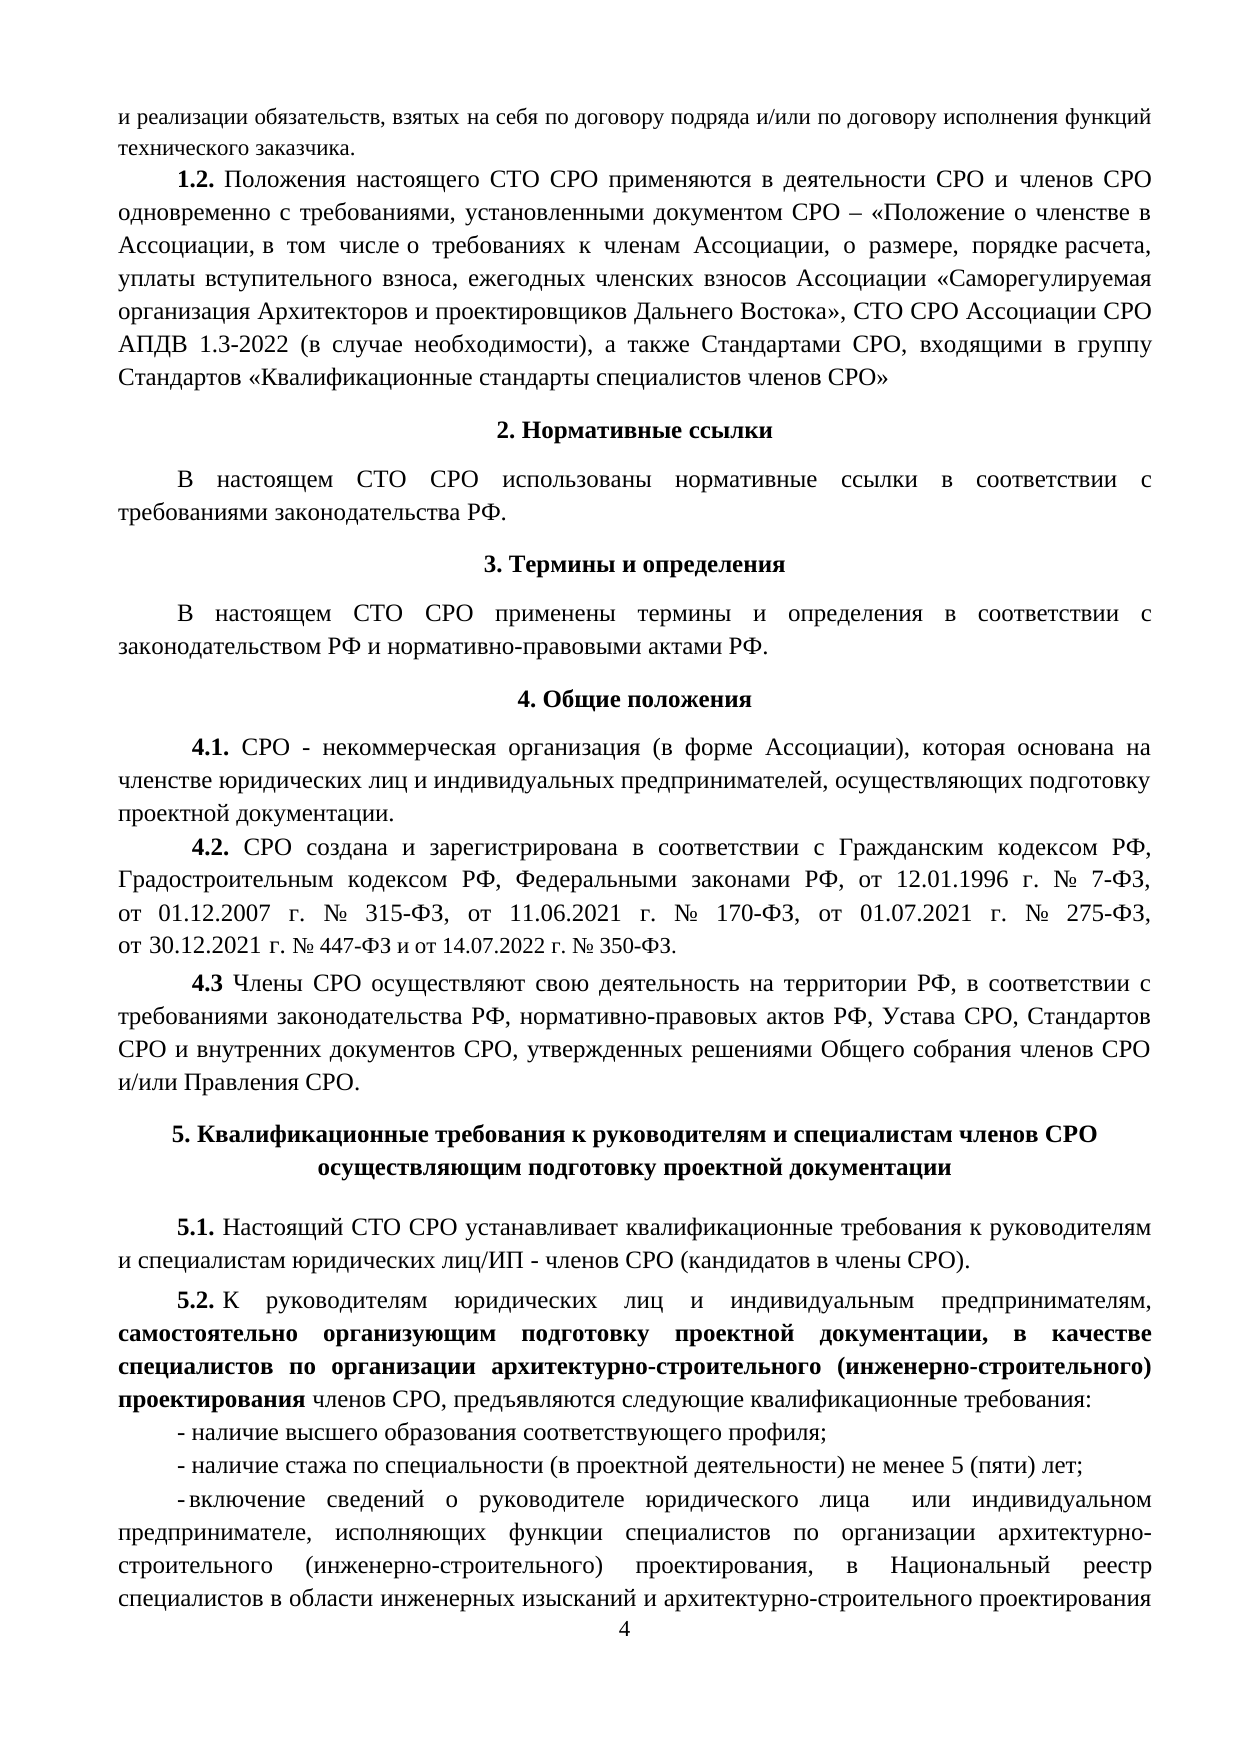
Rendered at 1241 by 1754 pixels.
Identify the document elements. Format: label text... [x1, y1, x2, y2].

list Настоящий СТО СРО устанавливает квалификационные требования к руководителям и специалистам юридических лиц/ИП - членов СРО (кандидатов в члены СРО). [118, 1212, 1152, 1274]
text 4.3 Члены СРО осуществляют свою деятельность на территории РФ, в соответствии с требованиями законодательства РФ, нормативно-правовых актов РФ, Устава СРО, Стандартов СРО и внутренних документов СРО, утвержденных решениями Общего собрания членов СРО и/или Правления СРО. [118, 968, 1152, 1096]
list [118, 1484, 1152, 1611]
subtitle Квалификационные требования к руководителям и специалистам членов СРО осуществляющим подготовку проектной документации [172, 1119, 1098, 1181]
list наличие высшего образования соответствующего профиля; [177, 1417, 1163, 1446]
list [118, 103, 1152, 160]
list СРО создана и зарегистрирована в соответствии с Гражданским кодексом РФ, Градостроительным кодексом РФ, Федеральными законами РФ, от 12.01.1996 г. № 7-ФЗ, от 01.12.2007 г. № 315-ФЗ, от 11.06.2021 г. № 170-ФЗ, от 01.07.2021 г. № 275-ФЗ, от 30.12.2021 г. № 447-ФЗ и от 14.07.2022 г. № 350-ФЗ. [118, 832, 1152, 959]
list СРО - некоммерческая организация (в форме Ассоциации), которая основана на членстве юридических лиц и индивидуальных предпринимателей, осуществляющих подготовку проектной документации. [118, 732, 1151, 827]
text В настоящем СТО СРО применены термины и определения в соответствии с законодательством РФ и нормативно-правовыми актами РФ. [118, 598, 1152, 660]
list Положения настоящего СТО СРО применяются в деятельности СРО и членов СРО одновременно с требованиями, установленными документом СРО – «Положение о членстве в Ассоциации, в том числе о требованиях к членам Ассоциации, о размере, порядке расчета, уплаты вступительного взноса, ежегодных членских взносов Ассоциации «Саморегулируемая организация Архитекторов и проектировщиков Дальнего Востока», СТО СРО Ассоциации СРО АПДВ 1.3-2022 (в случае необходимости), а также Стандартами СРО, входящими в группу Стандартов «Квалификационные стандарты специалистов членов СРО» [118, 164, 1152, 391]
subtitle Нормативные ссылки [496, 415, 1163, 444]
list К руководителям юридических лиц и индивидуальным предпринимателям, самостоятельно организующим подготовку проектной документации, в качестве специалистов по организации архитектурно-строительного (инженерно-строительного) проектирования членов СРО, предъявляются следующие квалификационные требования: [118, 1285, 1152, 1413]
subtitle Термины и определения [483, 549, 1163, 578]
text В настоящем СТО СРО использованы нормативные ссылки в соответствии с требованиями законодательства РФ. [118, 464, 1152, 526]
subtitle Общие положения [517, 684, 1163, 712]
list наличие стажа по специальности (в проектной деятельности) не менее 5 (пяти) лет; [177, 1451, 1163, 1479]
